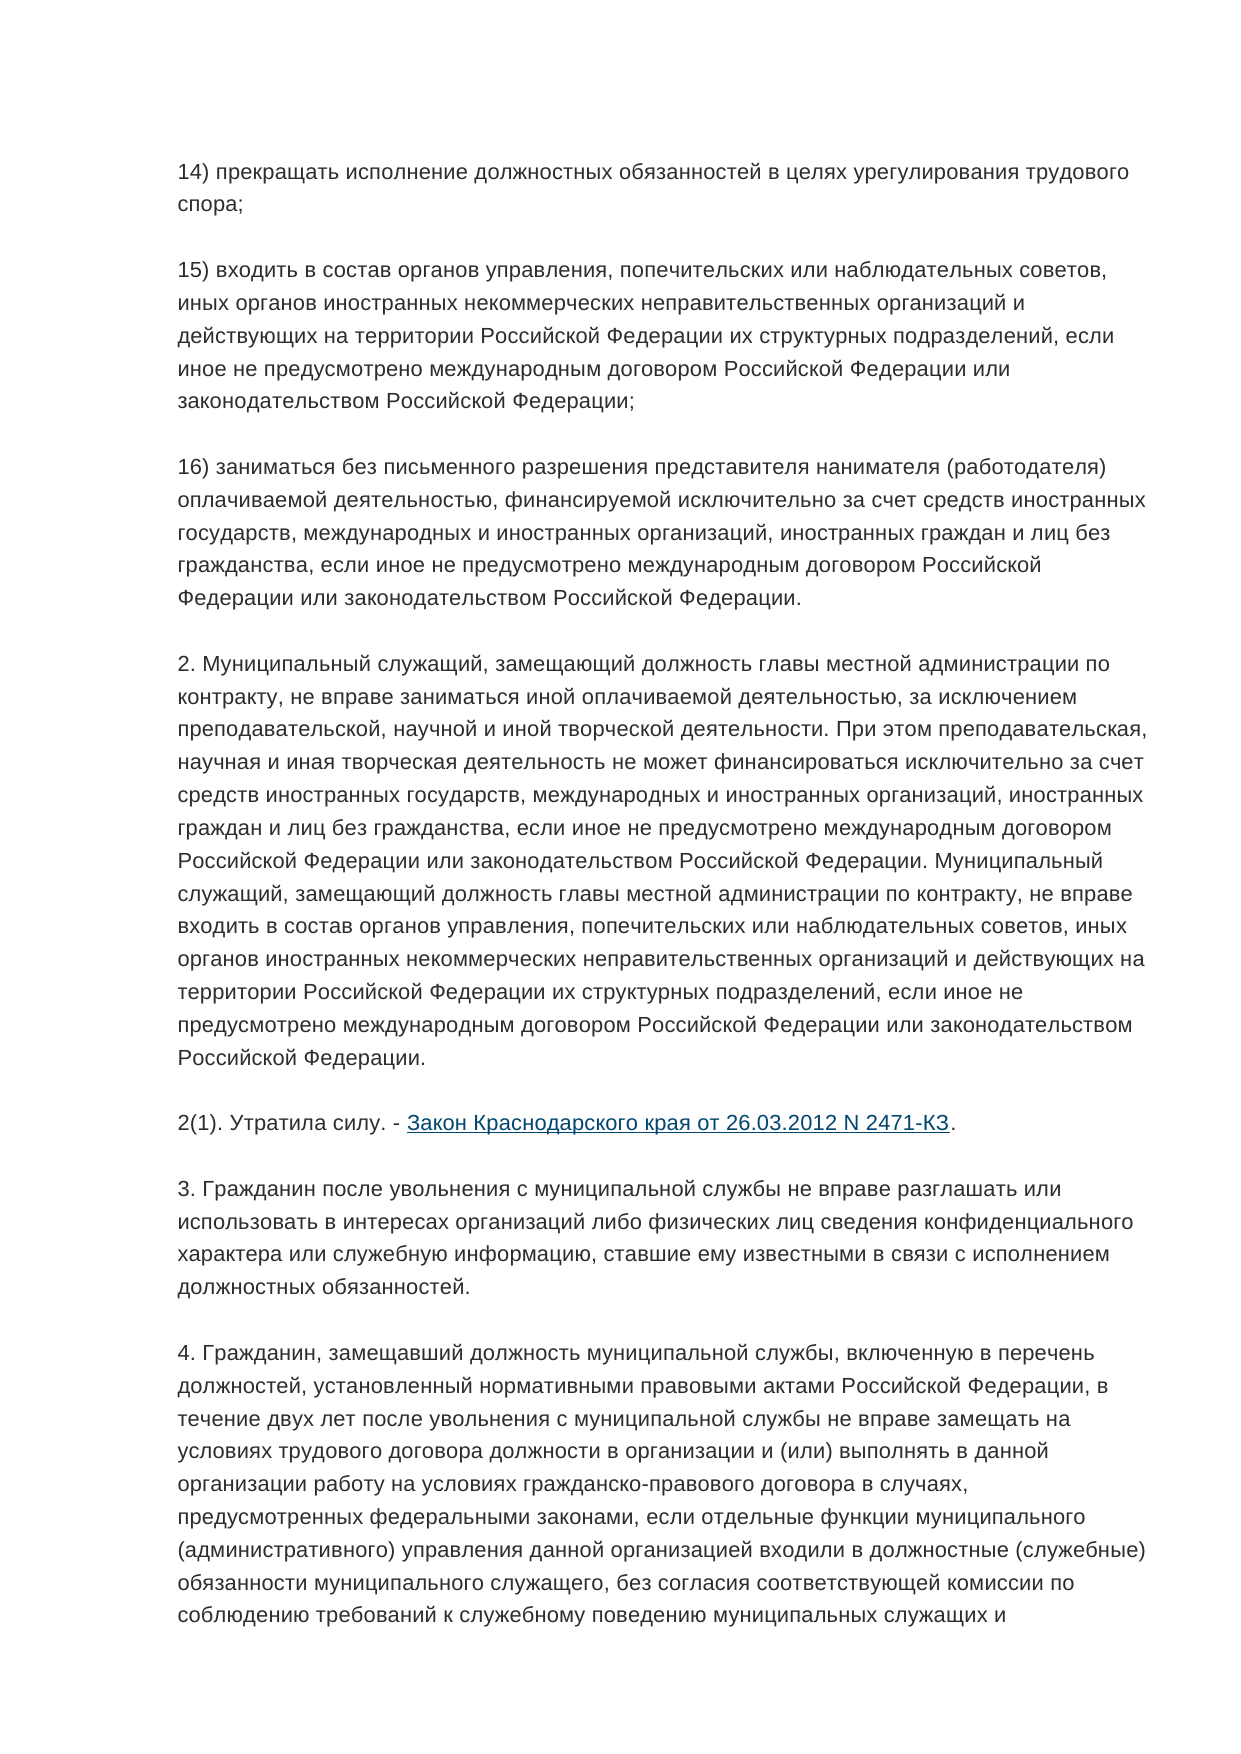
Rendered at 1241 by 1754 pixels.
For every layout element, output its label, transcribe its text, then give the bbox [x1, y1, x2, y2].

text 2(1). Утратила силу. - Закон Краснодарского края от 26.03.2012 N 2471-КЗ. [177, 1070, 1152, 1135]
text 15) входить в состав органов управления, попечительских или наблюдательных советов, иных органов иностранных некоммерческих неправительственных организаций и действующих на территории Российской Федерации их структурных подразделений, если иное не предусмотрено международным договором Российской Федерации или законодательством Российской Федерации; [177, 217, 1152, 413]
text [177, 1299, 1152, 1627]
text 16) заниматься без письменного разрешения представителя нанимателя (работодателя) оплачиваемой деятельностью, финансируемой исключительно за счет средств иностранных государств, международных и иностранных организаций, иностранных граждан и лиц без гражданства, если иное не предусмотрено международным договором Российской Федерации или законодательством Российской Федерации. [177, 413, 1152, 610]
text 2. Муниципальный служащий, замещающий должность главы местной администрации по контракту, не вправе заниматься иной оплачиваемой деятельностью, за исключением преподавательской, научной и иной творческой деятельности. При этом преподавательская, научная и иная творческая деятельность не может финансироваться исключительно за счет средств иностранных государств, международных и иностранных организаций, иностранных граждан и лиц без гражданства, если иное не предусмотрено международным договором Российской Федерации или законодательством Российской Федерации. Муниципальный служащий, замещающий должность главы местной администрации по контракту, не вправе входить в состав органов управления, попечительских или наблюдательных советов, иных органов иностранных некоммерческих неправительственных организаций и действующих на территории Российской Федерации их структурных подразделений, если иное не предусмотрено международным договором Российской Федерации или законодательством Российской Федерации. [177, 610, 1152, 1070]
text 14) прекращать исполнение должностных обязанностей в целях урегулирования трудового спора; [177, 118, 1152, 217]
text 3. Гражданин после увольнения с муниципальной службы не вправе разглашать или использовать в интересах организаций либо физических лиц сведения конфиденциального характера или служебную информацию, ставшие ему известными в связи с исполнением должностных обязанностей. [177, 1135, 1152, 1299]
